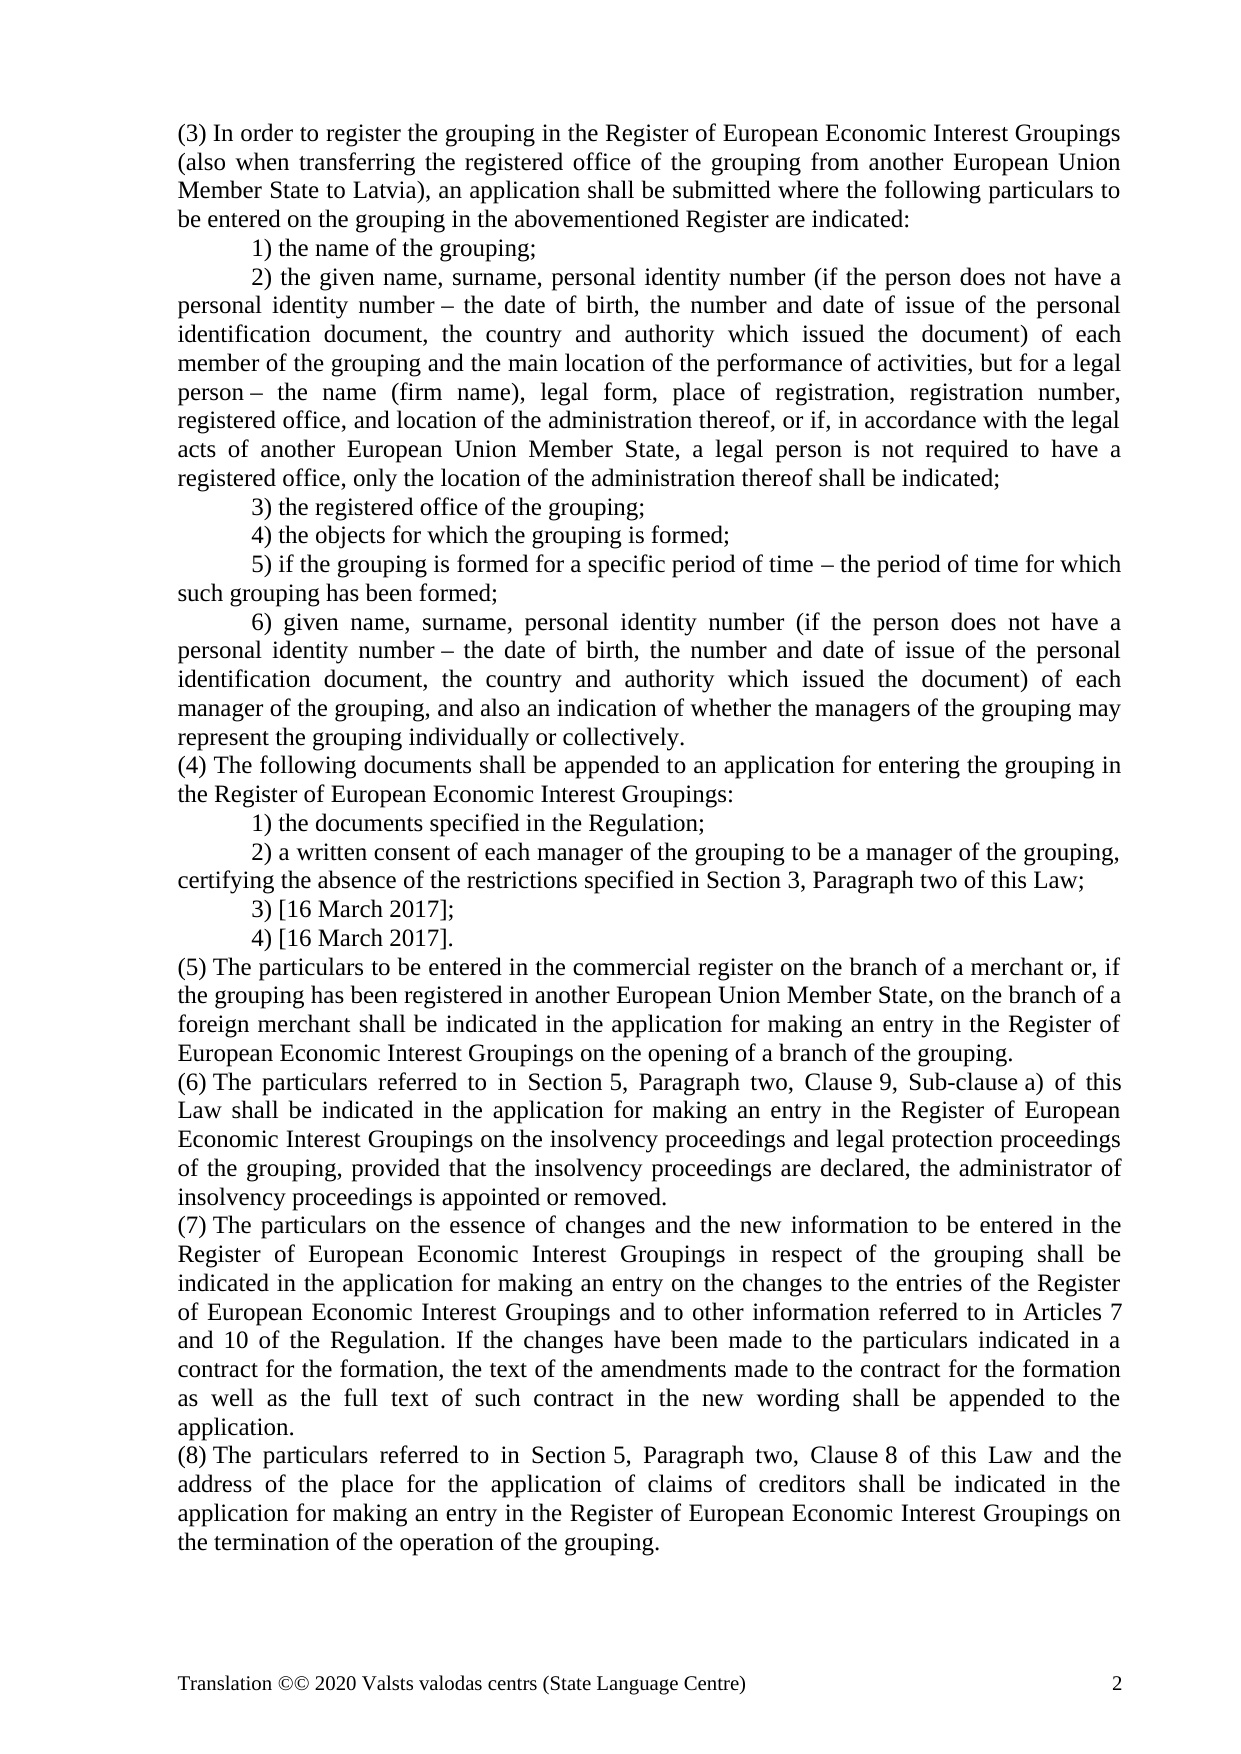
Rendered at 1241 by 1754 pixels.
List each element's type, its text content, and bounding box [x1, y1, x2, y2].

text (6) The particulars referred to in Section 5, Paragraph two, Clause 9, Sub-clause a) of this Law shall be indicated in the application for making an entry in the Register of European Economic Interest Groupings on the insolvency proceedings and legal protection proceedings of the grouping, provided that the insolvency proceedings are declared, the administrator of insolvency proceedings is appointed or removed. [177, 1067, 1122, 1211]
text (7) The particulars on the essence of changes and the new information to be entered in the Register of European Economic Interest Groupings in respect of the grouping shall be indicated in the application for making an entry on the changes to the entries of the Register of European Economic Interest Groupings and to other information referred to in Articles 7 and 10 of the Regulation. If the changes have been made to the particulars indicated in a contract for the formation, the text of the amendments made to the contract for the formation as well as the full text of such contract in the new wording shall be appended to the application. [177, 1211, 1122, 1441]
text 3) [16 March 2017]; [177, 894, 1122, 923]
text (4) The following documents shall be appended to an application for entering the grouping in the Register of European Economic Interest Groupings: [177, 751, 1122, 808]
text 3) the registered office of the grouping; [177, 492, 1122, 521]
text 4) [16 March 2017]. [177, 923, 1122, 952]
text 1) the documents specified in the Regulation; [177, 808, 1122, 837]
text (8) The particulars referred to in Section 5, Paragraph two, Clause 8 of this Law and the address of the place for the application of claims of creditors shall be indicated in the application for making an entry in the Register of European Economic Interest Groupings on the termination of the operation of the grouping. [177, 1441, 1122, 1556]
text (3) In order to register the grouping in the Register of European Economic Interest Groupings (also when transferring the registered office of the grouping from another European Union Member State to Latvia), an application shall be submitted where the following particulars to be entered on the grouping in the abovementioned Register are indicated: [177, 118, 1122, 233]
text 6) given name, surname, personal identity number (if the person does not have a personal identity number – the date of birth, the number and date of issue of the personal identification document, the country and authority which issued the document) of each manager of the grouping, and also an indication of whether the managers of the grouping may represent the grouping individually or collectively. [177, 607, 1122, 751]
text 2) a written consent of each manager of the grouping to be a manager of the grouping, certifying the absence of the restrictions specified in Section 3, Paragraph two of this Law; [177, 837, 1122, 894]
text 4) the objects for which the grouping is formed; [177, 521, 1122, 549]
text 2) the given name, surname, personal identity number (if the person does not have a personal identity number – the date of birth, the number and date of issue of the personal identification document, the country and authority which issued the document) of each member of the grouping and the main location of the performance of activities, but for a legal person – the name (firm name), legal form, place of registration, registration number, registered office, and location of the administration thereof, or if, in accordance with the legal acts of another European Union Member State, a legal person is not required to have a registered office, only the location of the administration thereof shall be indicated; [177, 262, 1122, 492]
text (5) The particulars to be entered in the commercial register on the branch of a merchant or, if the grouping has been registered in another European Union Member State, on the branch of a foreign merchant shall be indicated in the application for making an entry in the Register of European Economic Interest Groupings on the opening of a branch of the grouping. [177, 952, 1122, 1067]
text 5) if the grouping is formed for a specific period of time – the period of time for which such grouping has been formed; [177, 549, 1122, 607]
text 1) the name of the grouping; [177, 233, 1122, 262]
